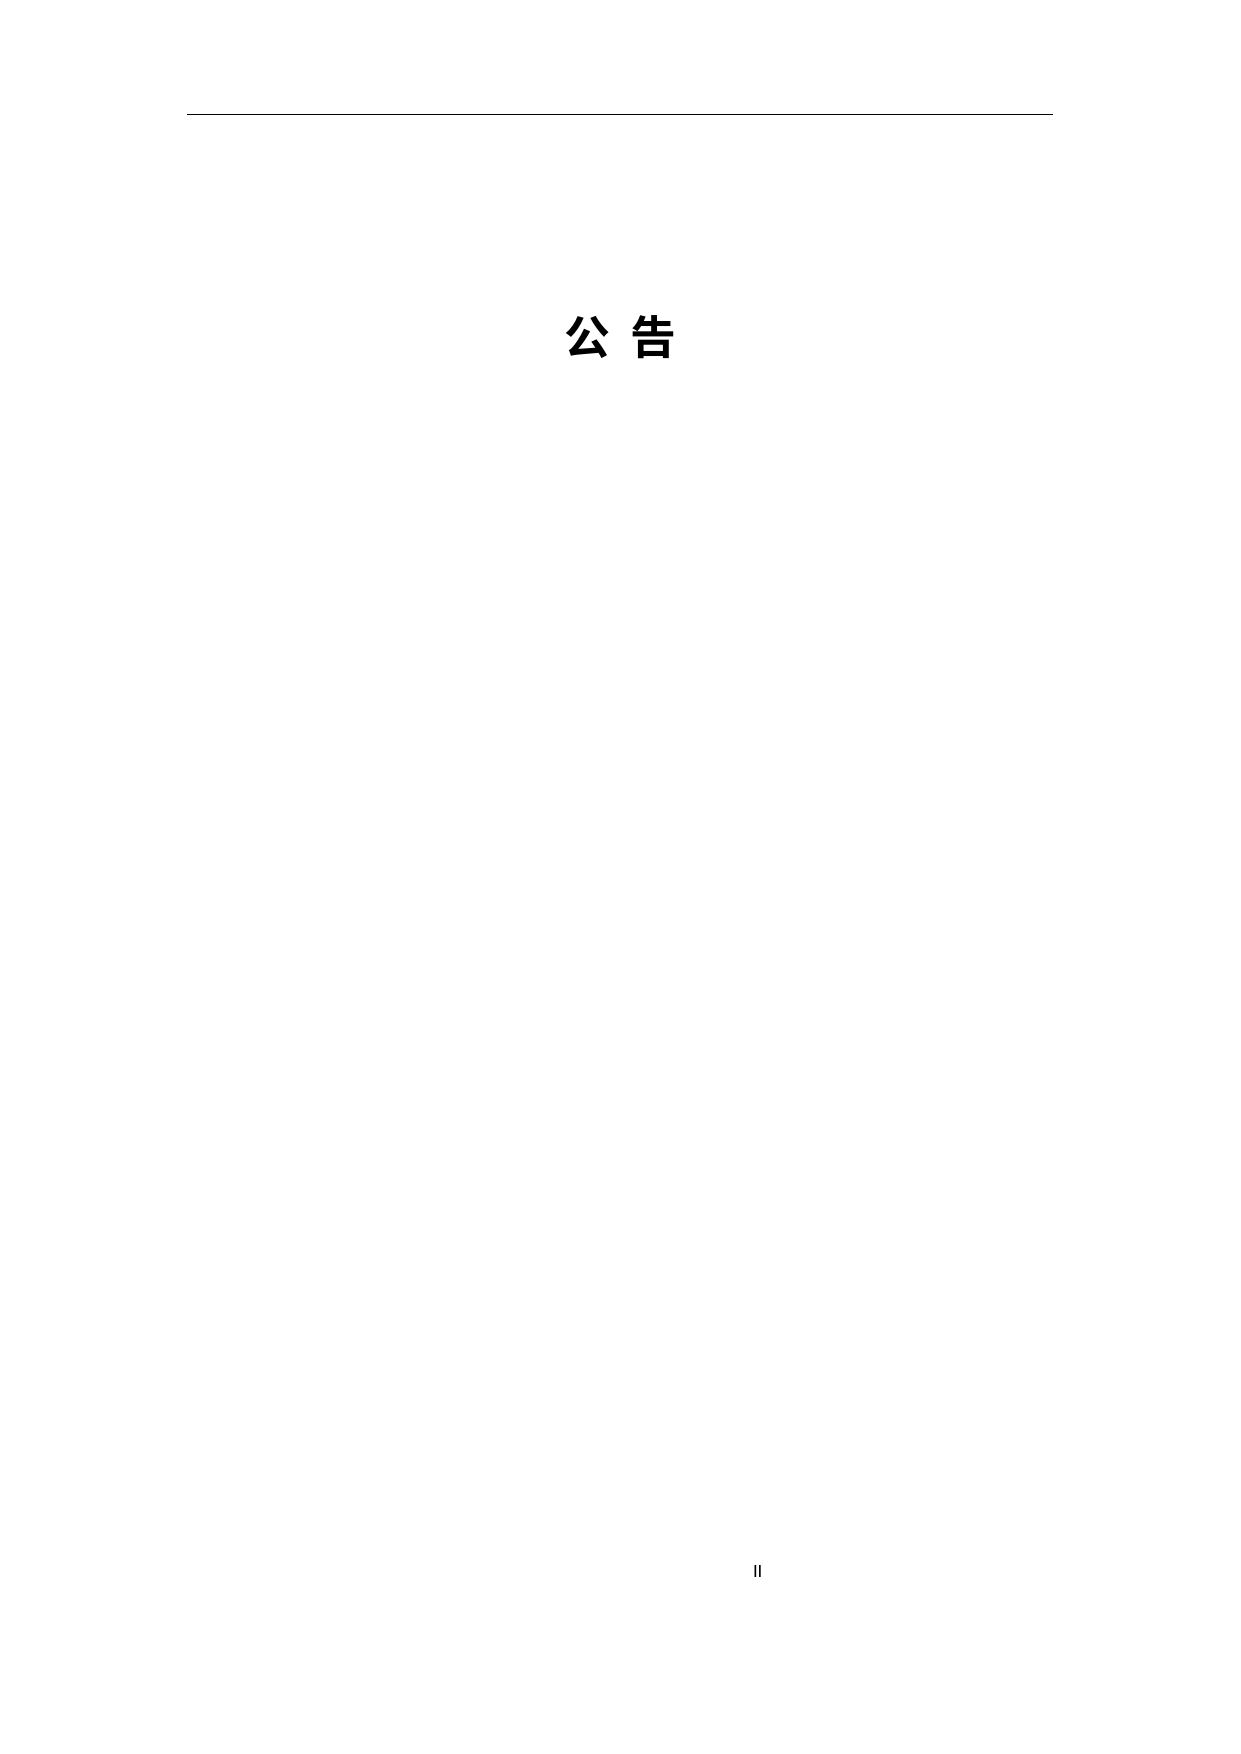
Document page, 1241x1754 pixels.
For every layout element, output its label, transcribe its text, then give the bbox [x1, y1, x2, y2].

text 公 告 [187, 286, 1053, 383]
